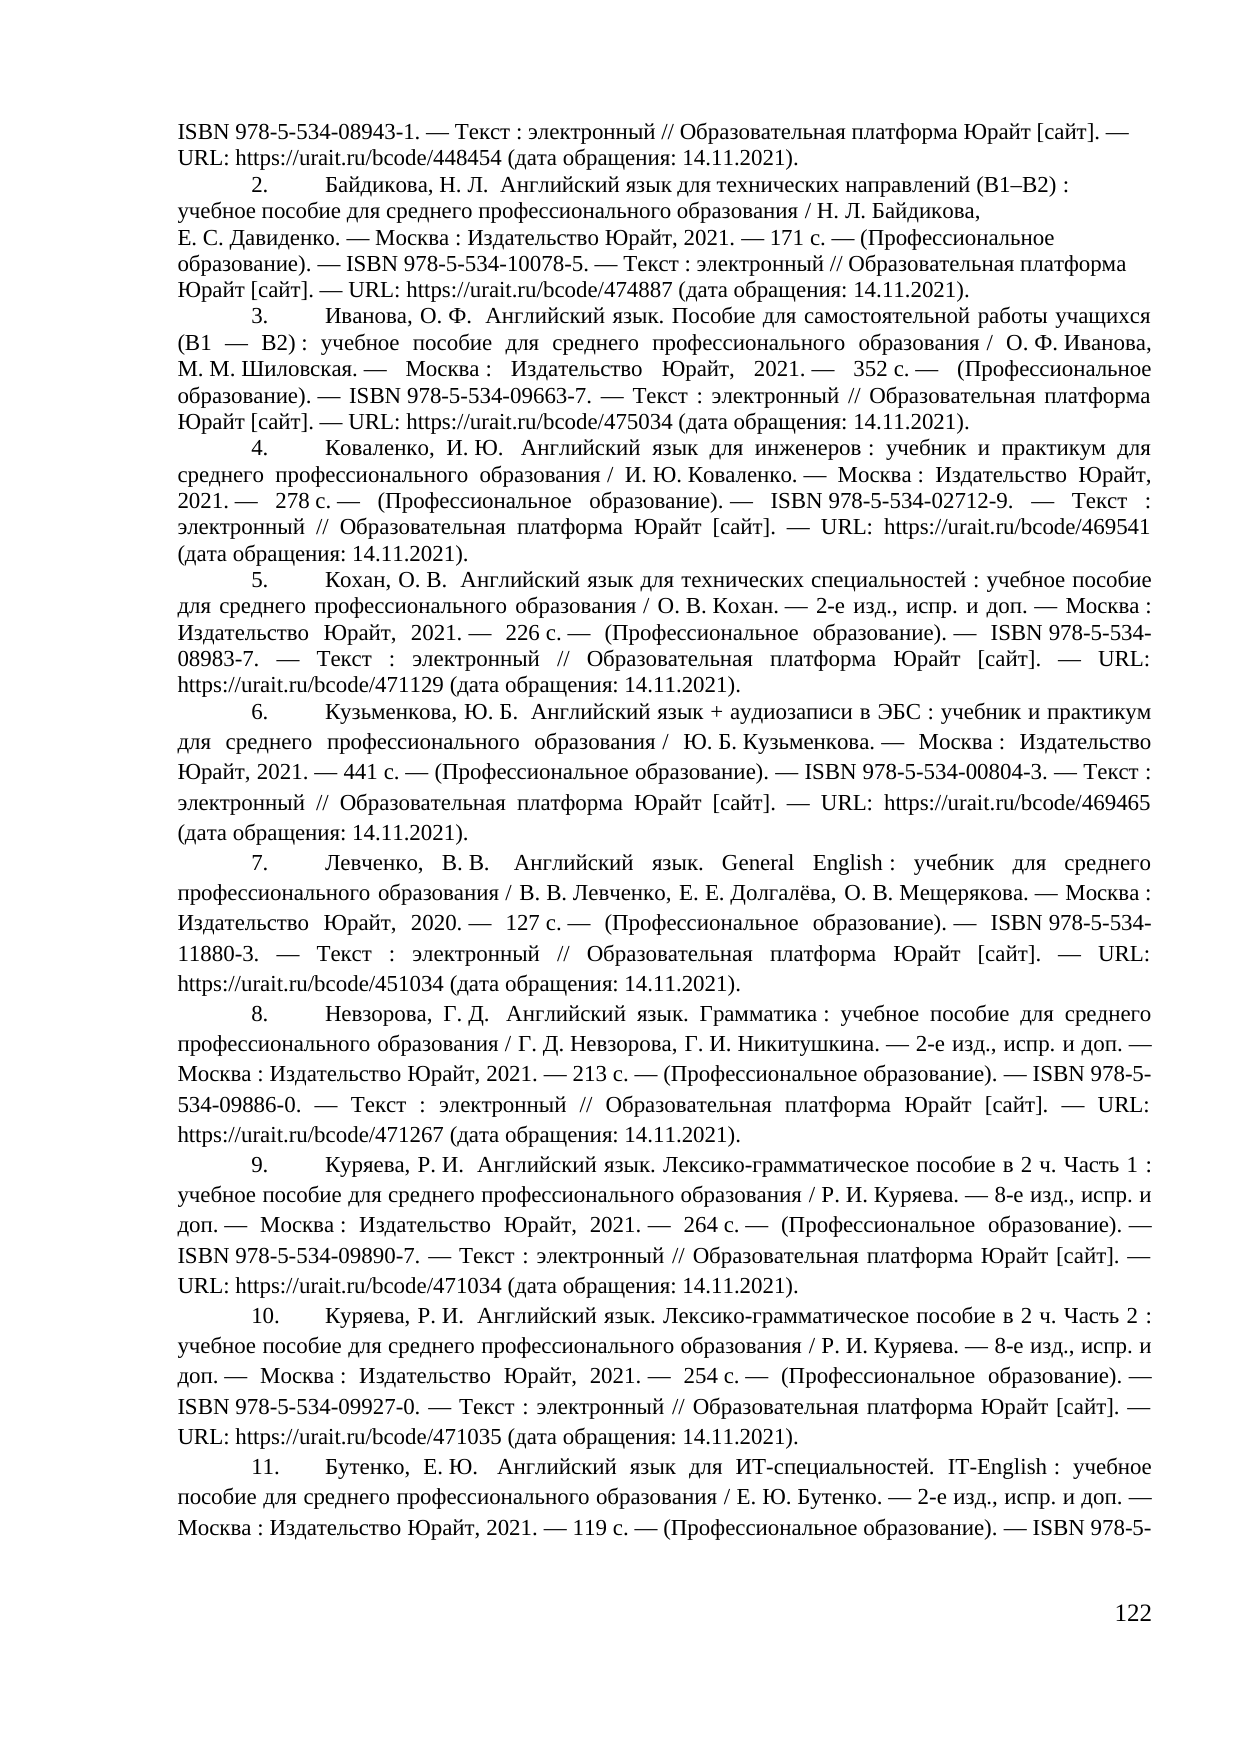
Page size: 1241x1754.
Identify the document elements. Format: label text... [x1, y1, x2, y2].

list Иванова, О. Ф. Английский язык. Пособие для самостоятельной работы учащихся (В1 — В2) : учебное пособие для среднего профессионального образования / О. Ф. Иванова, М. М. Шиловская. — Москва : Издательство Юрайт, 2021. — 352 с. — (Профессиональное образование). — ISBN 978-5-534-09663-7. — Текст : электронный // Образовательная платформа Юрайт [сайт]. — URL: https://urait.ru/bcode/475034 (дата обращения: 14.11.2021). [177, 303, 1152, 434]
list Куряева, Р. И. Английский язык. Лексико-грамматическое пособие в 2 ч. Часть 2 : учебное пособие для среднего профессионального образования / Р. И. Куряева. — 8-е изд., испр. и доп. — Москва : Издательство Юрайт, 2021. — 254 с. — (Профессиональное образование). — ISBN 978-5-534-09927-0. — Текст : электронный // Образовательная платформа Юрайт [сайт]. — URL: https://urait.ru/bcode/471035 (дата обращения: 14.11.2021). [177, 1302, 1152, 1449]
list Кузьменкова, Ю. Б. Английский язык + аудиозаписи в ЭБС : учебник и практикум для среднего профессионального образования / Ю. Б. Кузьменкова. — Москва : Издательство Юрайт, 2021. — 441 с. — (Профессиональное образование). — ISBN 978-5-534-00804-3. — Текст : электронный // Образовательная платформа Юрайт [сайт]. — URL: https://urait.ru/bcode/469465 (дата обращения: 14.11.2021). [177, 698, 1152, 845]
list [177, 1453, 1152, 1540]
list Невзорова, Г. Д. Английский язык. Грамматика : учебное пособие для среднего профессионального образования / Г. Д. Невзорова, Г. И. Никитушкина. — 2-е изд., испр. и доп. — Москва : Издательство Юрайт, 2021. — 213 с. — (Профессиональное образование). — ISBN 978-5-534-09886-0. — Текст : электронный // Образовательная платформа Юрайт [сайт]. — URL: https://urait.ru/bcode/471267 (дата обращения: 14.11.2021). [177, 1000, 1152, 1147]
list Левченко, В. В. Английский язык. General English : учебник для среднего профессионального образования / В. В. Левченко, Е. Е. Долгалёва, О. В. Мещерякова. — Москва : Издательство Юрайт, 2020. — 127 с. — (Профессиональное образование). — ISBN 978-5-534-11880-3. — Текст : электронный // Образовательная платформа Юрайт [сайт]. — URL: https://urait.ru/bcode/451034 (дата обращения: 14.11.2021). [177, 849, 1152, 996]
list Байдикова, Н. Л. Английский язык для технических направлений (B1–B2) : учебное пособие для среднего профессионального образования / Н. Л. Байдикова, Е. С. Давиденко. — Москва : Издательство Юрайт, 2021. — 171 с. — (Профессиональное образование). — ISBN 978-5-534-10078-5. — Текст : электронный // Образовательная платформа Юрайт [сайт]. — URL: https://urait.ru/bcode/474887 (дата обращения: 14.11.2021). [177, 171, 1152, 303]
list Куряева, Р. И. Английский язык. Лексико-грамматическое пособие в 2 ч. Часть 1 : учебное пособие для среднего профессионального образования / Р. И. Куряева. — 8-е изд., испр. и доп. — Москва : Издательство Юрайт, 2021. — 264 с. — (Профессиональное образование). — ISBN 978-5-534-09890-7. — Текст : электронный // Образовательная платформа Юрайт [сайт]. — URL: https://urait.ru/bcode/471034 (дата обращения: 14.11.2021). [177, 1151, 1152, 1298]
list Кохан, О. В. Английский язык для технических специальностей : учебное пособие для среднего профессионального образования / О. В. Кохан. — 2-е изд., испр. и доп. — Москва : Издательство Юрайт, 2021. — 226 с. — (Профессиональное образование). — ISBN 978-5-534-08983-7. — Текст : электронный // Образовательная платформа Юрайт [сайт]. — URL: https://urait.ru/bcode/471129 (дата обращения: 14.11.2021). [177, 566, 1152, 698]
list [177, 118, 1152, 171]
list Коваленко, И. Ю. Английский язык для инженеров : учебник и практикум для среднего профессионального образования / И. Ю. Коваленко. — Москва : Издательство Юрайт, 2021. — 278 с. — (Профессиональное образование). — ISBN 978-5-534-02712-9. — Текст : электронный // Образовательная платформа Юрайт [сайт]. — URL: https://urait.ru/bcode/469541 (дата обращения: 14.11.2021). [177, 434, 1152, 566]
